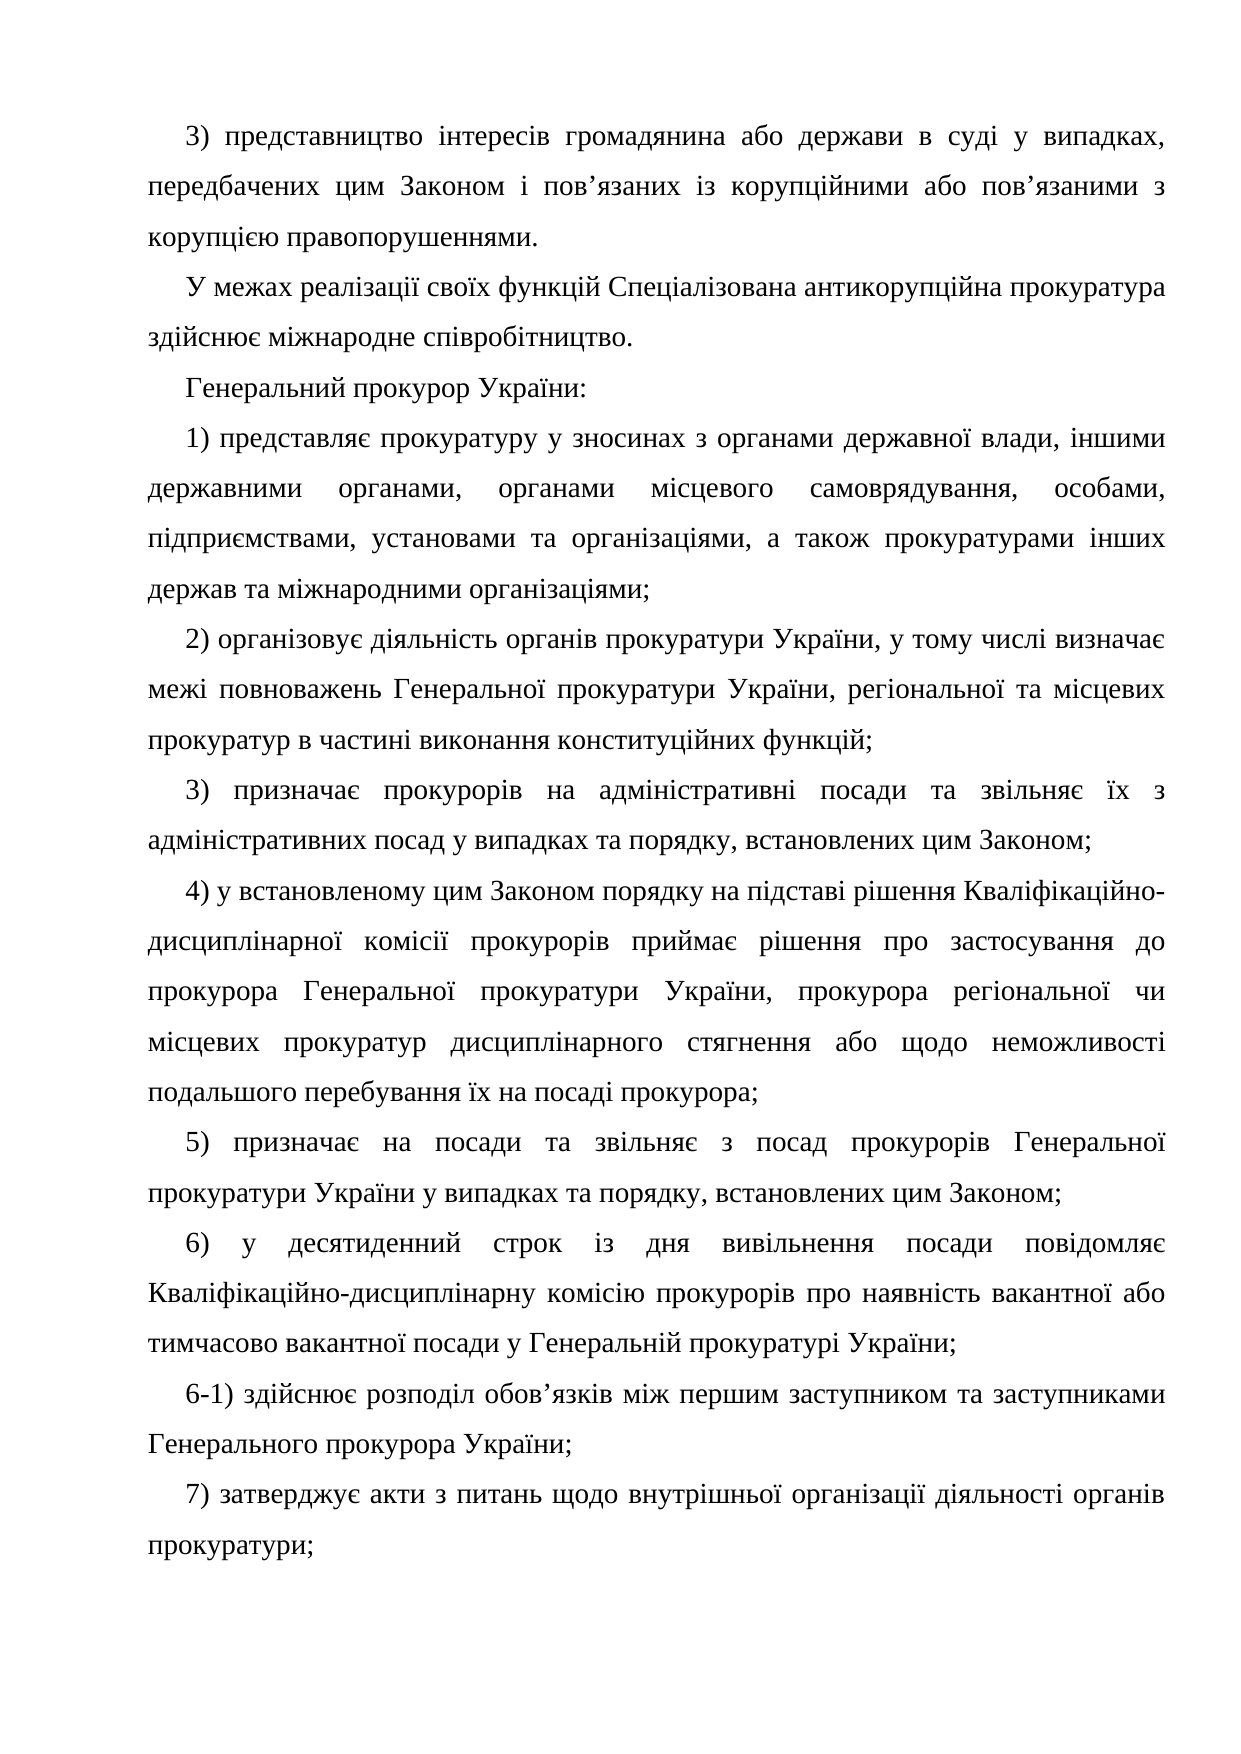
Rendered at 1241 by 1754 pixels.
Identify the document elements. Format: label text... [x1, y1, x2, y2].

text У межах реалізації своїх функцій Спеціалізована антикорупційна прокуратура здійснює міжнародне співробітництво. [148, 269, 1166, 353]
text Генеральний прокурор України: [148, 370, 1166, 403]
text 6-1) здійснює розподіл обов’язків між першим заступником та заступниками Генерального прокурора України; [148, 1376, 1166, 1460]
text 5) призначає на посади та звільняє з посад прокурорів Генеральної прокуратури України у випадках та порядку, встановлених цим Законом; [148, 1124, 1166, 1208]
text 7) затверджує акти з питань щодо внутрішньої організації діяльності органів прокуратури; [148, 1477, 1166, 1560]
text 4) у встановленому цим Законом порядку на підставі рішення Кваліфікаційно-дисциплінарної комісії прокурорів приймає рішення про застосування до прокурора Генеральної прокуратури України, прокурора регіональної чи місцевих прокуратур дисциплінарного стягнення або щодо неможливості подальшого перебування їх на посаді прокурора; [148, 873, 1166, 1108]
text 2) організовує діяльність органів прокуратури України, у тому числі визначає межі повноважень Генеральної прокуратури України, регіональної та місцевих прокуратур в частині виконання конституційних функцій; [148, 621, 1166, 755]
text 3) представництво інтересів громадянина або держави в суді у випадках, передбачених цим Законом і пов’язаних із корупційними або пов’язаними з корупцією правопорушеннями. [148, 118, 1166, 252]
text 6) у десятиденний строк із дня вивільнення посади повідомляє Кваліфікаційно-дисциплінарну комісію прокурорів про наявність вакантної або тимчасово вакантної посади у Генеральній прокуратурі України; [148, 1225, 1166, 1359]
text 3) призначає прокурорів на адміністративні посади та звільняє їх з адміністративних посад у випадках та порядку, встановлених цим Законом; [148, 772, 1166, 856]
text 1) представляє прокуратуру у зносинах з органами державної влади, іншими державними органами, органами місцевого самоврядування, особами, підприємствами, установами та організаціями, а також прокуратурами інших держав та міжнародними організаціями; [148, 420, 1166, 604]
